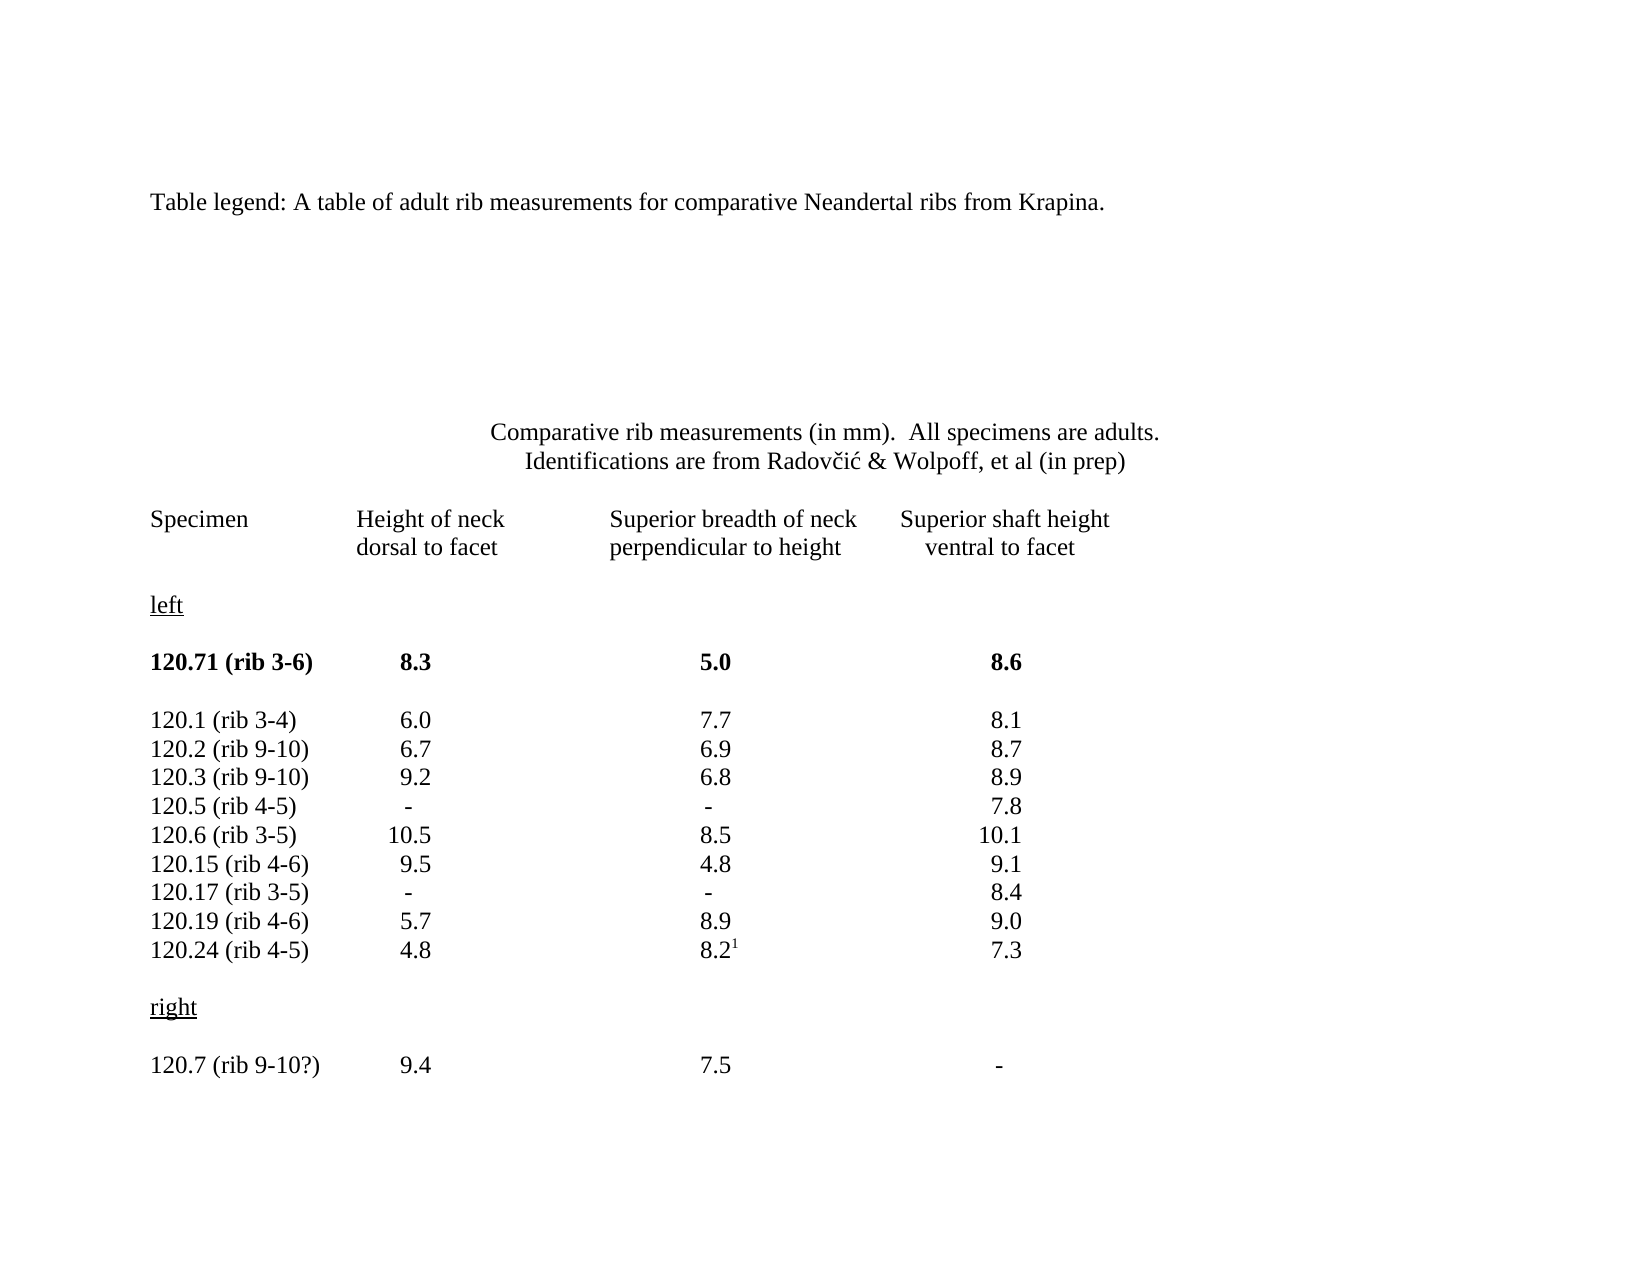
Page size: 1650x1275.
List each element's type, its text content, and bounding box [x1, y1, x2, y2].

text 120.2 (rib 9-10) 6.7 6.9 8.7 [150, 734, 1500, 762]
text 120.7 (rib 9-10?) 9.4 7.5 - [150, 1050, 1500, 1079]
text 120.1 (rib 3-4) 6.0 7.7 8.1 [150, 705, 1500, 734]
text Specimen Height of neck Superior breadth of neck Superior shaft height [150, 504, 1500, 532]
text 120.71 (rib 3-6) 8.3 5.0 8.6 [150, 647, 1500, 676]
text 120.15 (rib 4-6) 9.5 4.8 9.1 [150, 849, 1500, 877]
text 120.5 (rib 4-5) - - 7.8 [150, 791, 1500, 820]
text 120.19 (rib 4-6) 5.7 8.9 9.0 [150, 906, 1500, 935]
text Comparative rib measurements (in mm). All specimens are adults. [150, 417, 1500, 446]
text 120.6 (rib 3-5) 10.5 8.5 10.1 [150, 820, 1500, 849]
text dorsal to facet perpendicular to height ventral to facet [150, 532, 1500, 561]
text left [150, 590, 1500, 619]
text Identifications are from Radovčić & Wolpoff, et al (in prep) [150, 446, 1500, 475]
text right [150, 992, 1500, 1021]
text Table legend: A table of adult rib measurements for comparative Neandertal ribs from Krapina. [150, 187, 1500, 216]
text 120.24 (rib 4-5) 4.8 8.21 7.3 [150, 935, 1500, 964]
text 120.3 (rib 9-10) 9.2 6.8 8.9 [150, 762, 1500, 791]
text 120.17 (rib 3-5) - - 8.4 [150, 877, 1500, 906]
